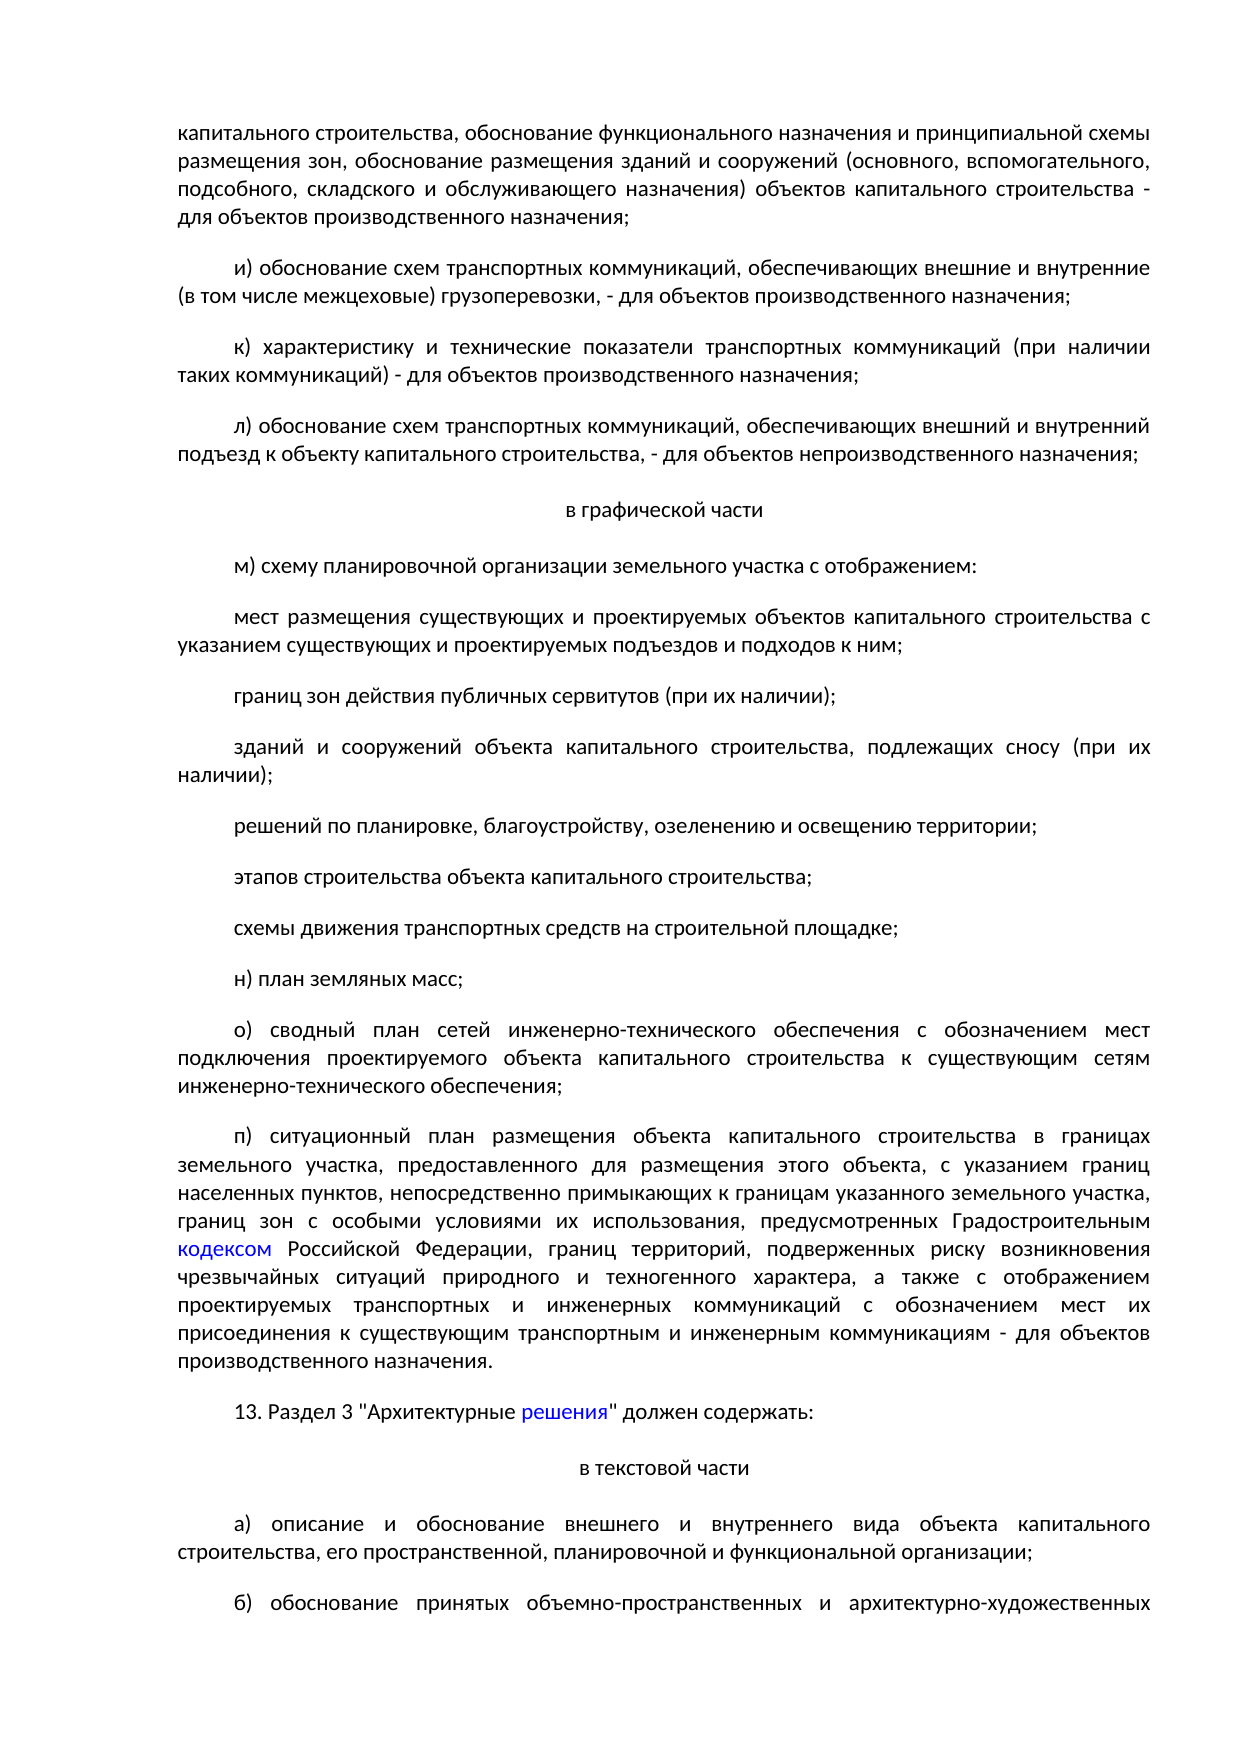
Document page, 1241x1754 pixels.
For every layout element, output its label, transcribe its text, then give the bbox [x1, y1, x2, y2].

text решений по планировке, благоустройству, озеленению и освещению территории; [177, 811, 1152, 839]
text о) сводный план сетей инженерно-технического обеспечения с обозначением мест подключения проектируемого объекта капитального строительства к существующим сетям инженерно-технического обеспечения; [177, 1015, 1152, 1099]
text к) характеристику и технические показатели транспортных коммуникаций (при наличии таких коммуникаций) - для объектов производственного назначения; [177, 332, 1152, 388]
text и) обоснование схем транспортных коммуникаций, обеспечивающих внешние и внутренние (в том числе межцеховые) грузоперевозки, - для объектов производственного назначения; [177, 253, 1152, 309]
text а) описание и обоснование внешнего и внутреннего вида объекта капитального строительства, его пространственной, планировочной и функциональной организации; [177, 1509, 1152, 1565]
text 13. Раздел 3 "Архитектурные решения" должен содержать: [177, 1397, 1152, 1425]
text этапов строительства объекта капитального строительства; [177, 862, 1152, 890]
text зданий и сооружений объекта капитального строительства, подлежащих сносу (при их наличии); [177, 732, 1152, 788]
text п) ситуационный план размещения объекта капитального строительства в границах земельного участка, предоставленного для размещения этого объекта, с указанием границ населенных пунктов, непосредственно примыкающих к границам указанного земельного участка, границ зон с особыми условиями их использования, предусмотренных Градостроительным кодексом Российской Федерации, границ территорий, подверженных риску возникновения чрезвычайных ситуаций природного и техногенного характера, а также с отображением проектируемых транспортных и инженерных коммуникаций с обозначением мест их присоединения к существующим транспортным и инженерным коммуникациям - для объектов производственного назначения. [177, 1122, 1152, 1374]
text в текстовой части [177, 1453, 1152, 1481]
text м) схему планировочной организации земельного участка с отображением: [177, 551, 1152, 579]
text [177, 118, 1152, 230]
text в графической части [177, 495, 1152, 523]
text н) план земляных масс; [177, 964, 1152, 992]
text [177, 1588, 1152, 1616]
text границ зон действия публичных сервитутов (при их наличии); [177, 681, 1152, 709]
text мест размещения существующих и проектируемых объектов капитального строительства с указанием существующих и проектируемых подъездов и подходов к ним; [177, 602, 1152, 658]
text л) обоснование схем транспортных коммуникаций, обеспечивающих внешний и внутренний подъезд к объекту капитального строительства, - для объектов непроизводственного назначения; [177, 411, 1152, 467]
text схемы движения транспортных средств на строительной площадке; [177, 913, 1152, 941]
